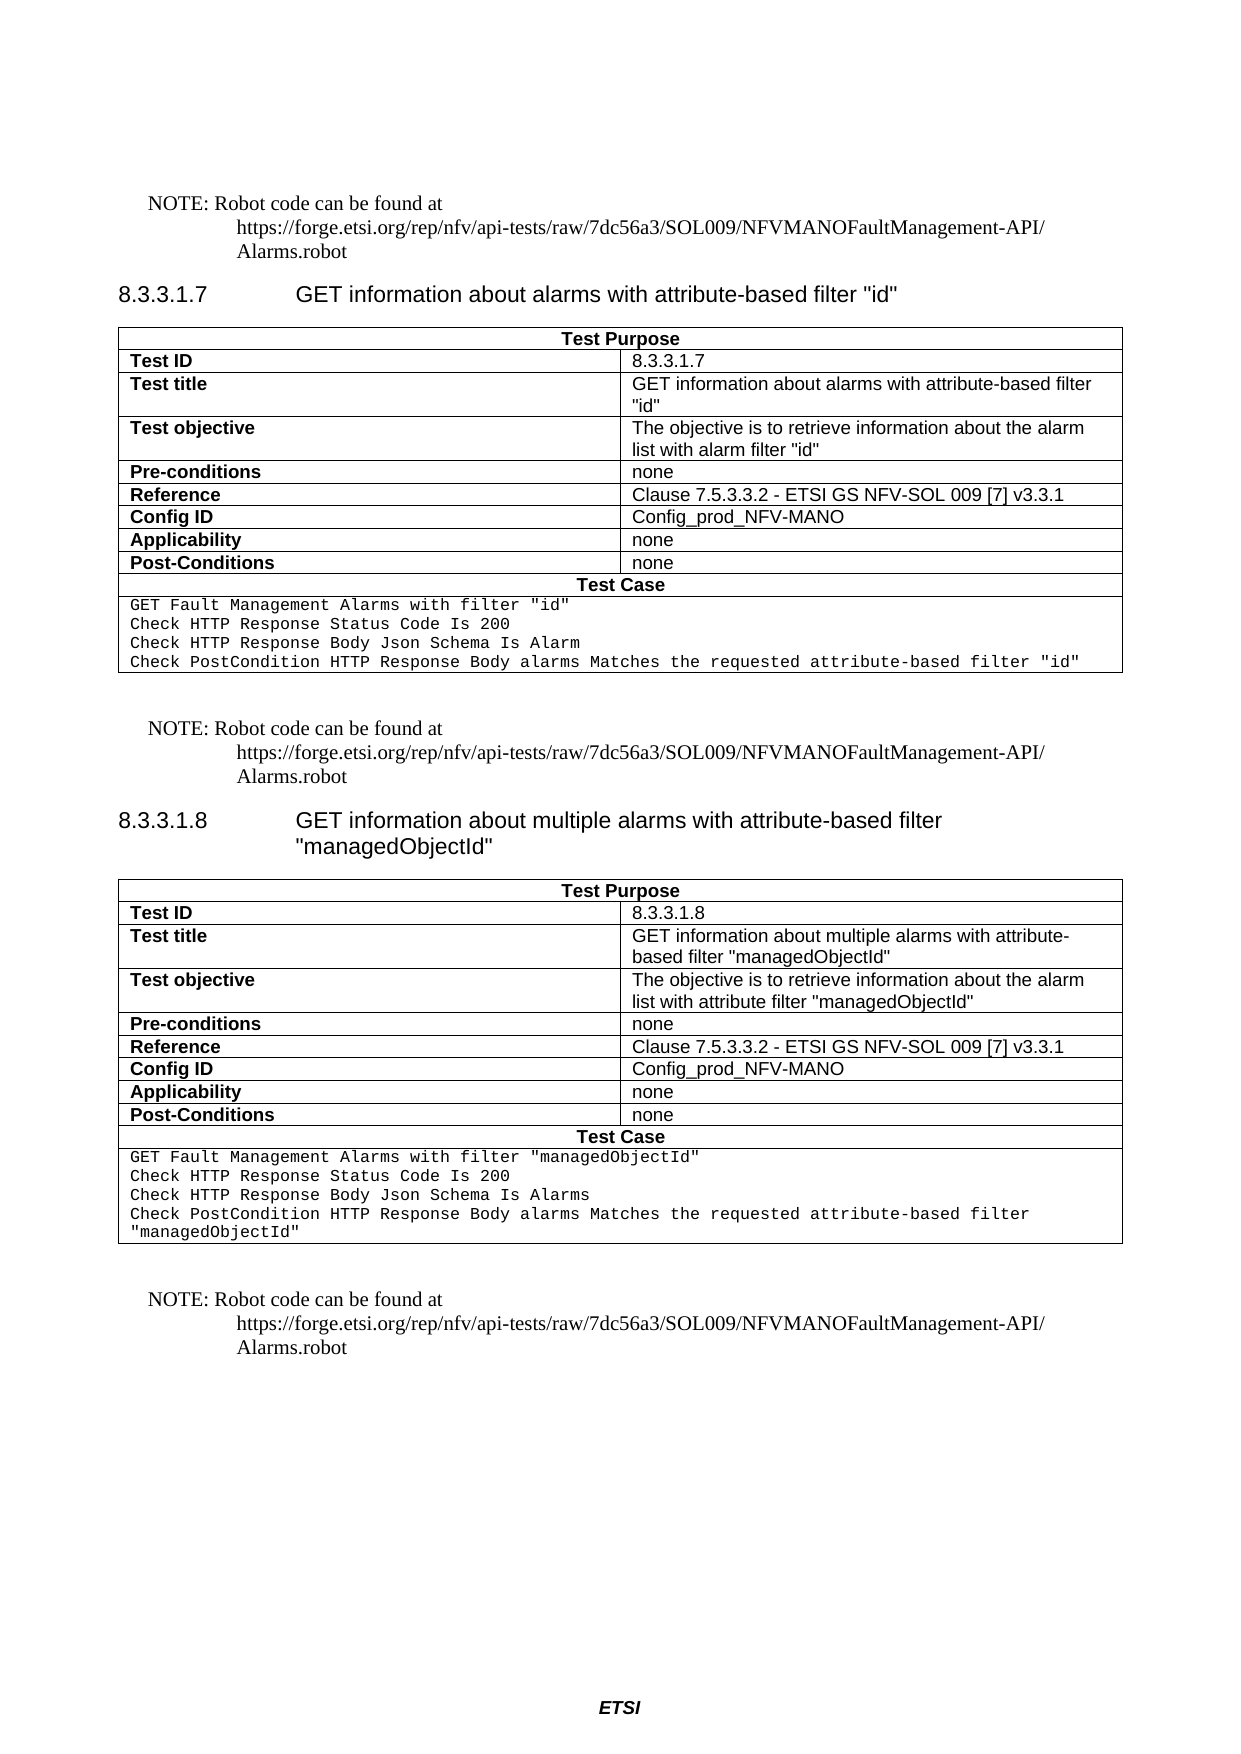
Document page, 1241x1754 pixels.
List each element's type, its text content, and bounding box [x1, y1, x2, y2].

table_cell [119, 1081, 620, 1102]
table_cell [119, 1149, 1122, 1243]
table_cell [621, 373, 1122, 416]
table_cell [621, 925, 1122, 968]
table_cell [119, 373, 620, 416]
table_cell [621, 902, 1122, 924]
text NOTE: Robot code can be found at https://forge.etsi.org/rep/nfv/api-tests/raw/7dc56a3/SOL009/NFVMANOFaultManagement-API/Alarms.robot [148, 191, 1122, 263]
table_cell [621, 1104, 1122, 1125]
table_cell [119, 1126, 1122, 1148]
subtitle 8.3.3.1.8 GET information about multiple alarms with attribute-based filter "managedObjectId" [118, 807, 1122, 860]
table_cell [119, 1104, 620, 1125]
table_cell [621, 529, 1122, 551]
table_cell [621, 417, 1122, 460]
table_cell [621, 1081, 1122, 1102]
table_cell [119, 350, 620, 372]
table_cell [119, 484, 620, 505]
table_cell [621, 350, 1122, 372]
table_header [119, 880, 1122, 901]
subtitle 8.3.3.1.7 GET information about alarms with attribute-based filter "id" [118, 281, 1122, 308]
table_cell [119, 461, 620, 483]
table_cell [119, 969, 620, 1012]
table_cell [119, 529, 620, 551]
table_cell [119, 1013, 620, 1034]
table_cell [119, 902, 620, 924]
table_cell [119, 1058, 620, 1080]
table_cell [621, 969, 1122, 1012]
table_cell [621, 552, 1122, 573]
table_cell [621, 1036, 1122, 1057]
text NOTE: Robot code can be found at https://forge.etsi.org/rep/nfv/api-tests/raw/7dc56a3/SOL009/NFVMANOFaultManagement-API/Alarms.robot [148, 1287, 1122, 1359]
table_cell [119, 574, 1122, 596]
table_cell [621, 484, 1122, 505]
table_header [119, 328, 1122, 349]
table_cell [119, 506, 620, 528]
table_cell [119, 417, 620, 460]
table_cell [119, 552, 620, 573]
text NOTE: Robot code can be found at https://forge.etsi.org/rep/nfv/api-tests/raw/7dc56a3/SOL009/NFVMANOFaultManagement-API/Alarms.robot [148, 716, 1122, 788]
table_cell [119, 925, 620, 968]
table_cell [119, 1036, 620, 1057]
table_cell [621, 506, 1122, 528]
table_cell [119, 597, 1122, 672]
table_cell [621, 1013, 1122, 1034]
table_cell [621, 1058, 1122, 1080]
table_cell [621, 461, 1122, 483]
